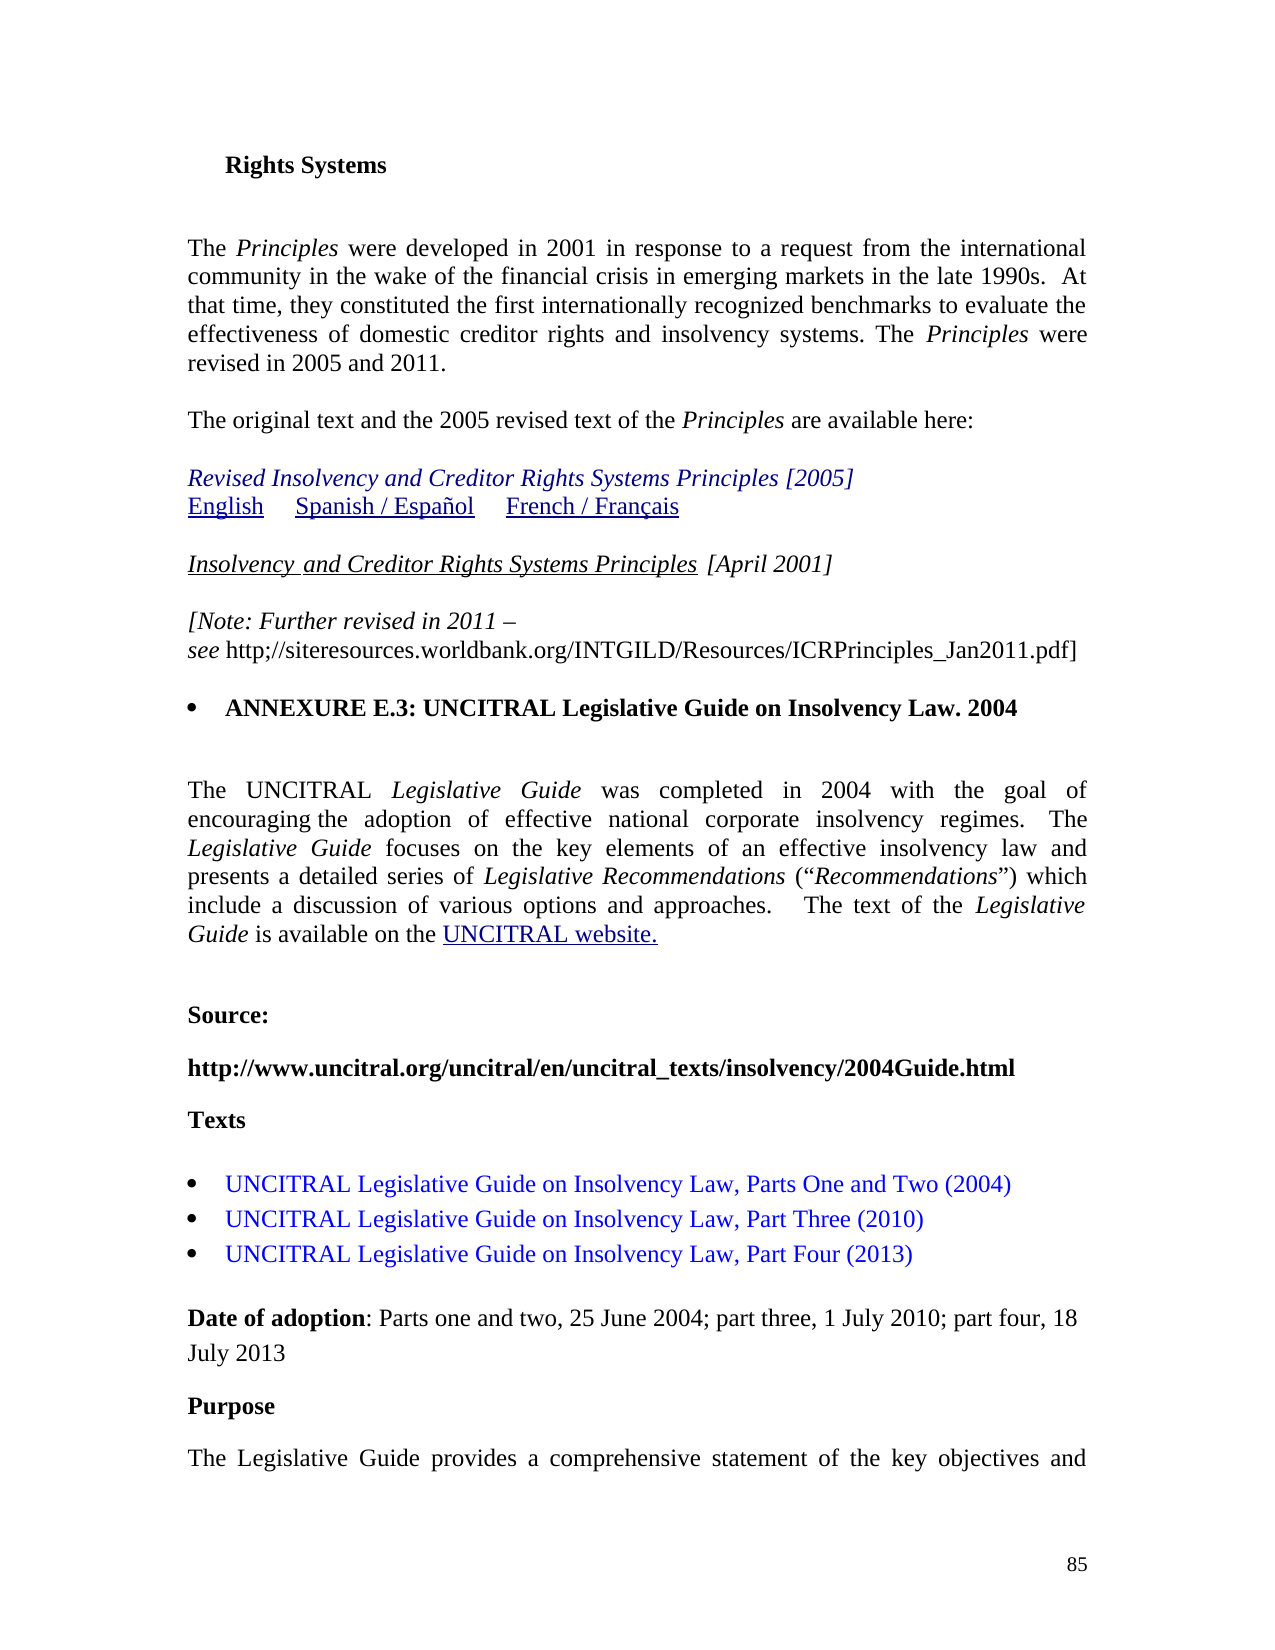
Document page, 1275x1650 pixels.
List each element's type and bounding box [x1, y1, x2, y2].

table_cell [188, 150, 1087, 1472]
